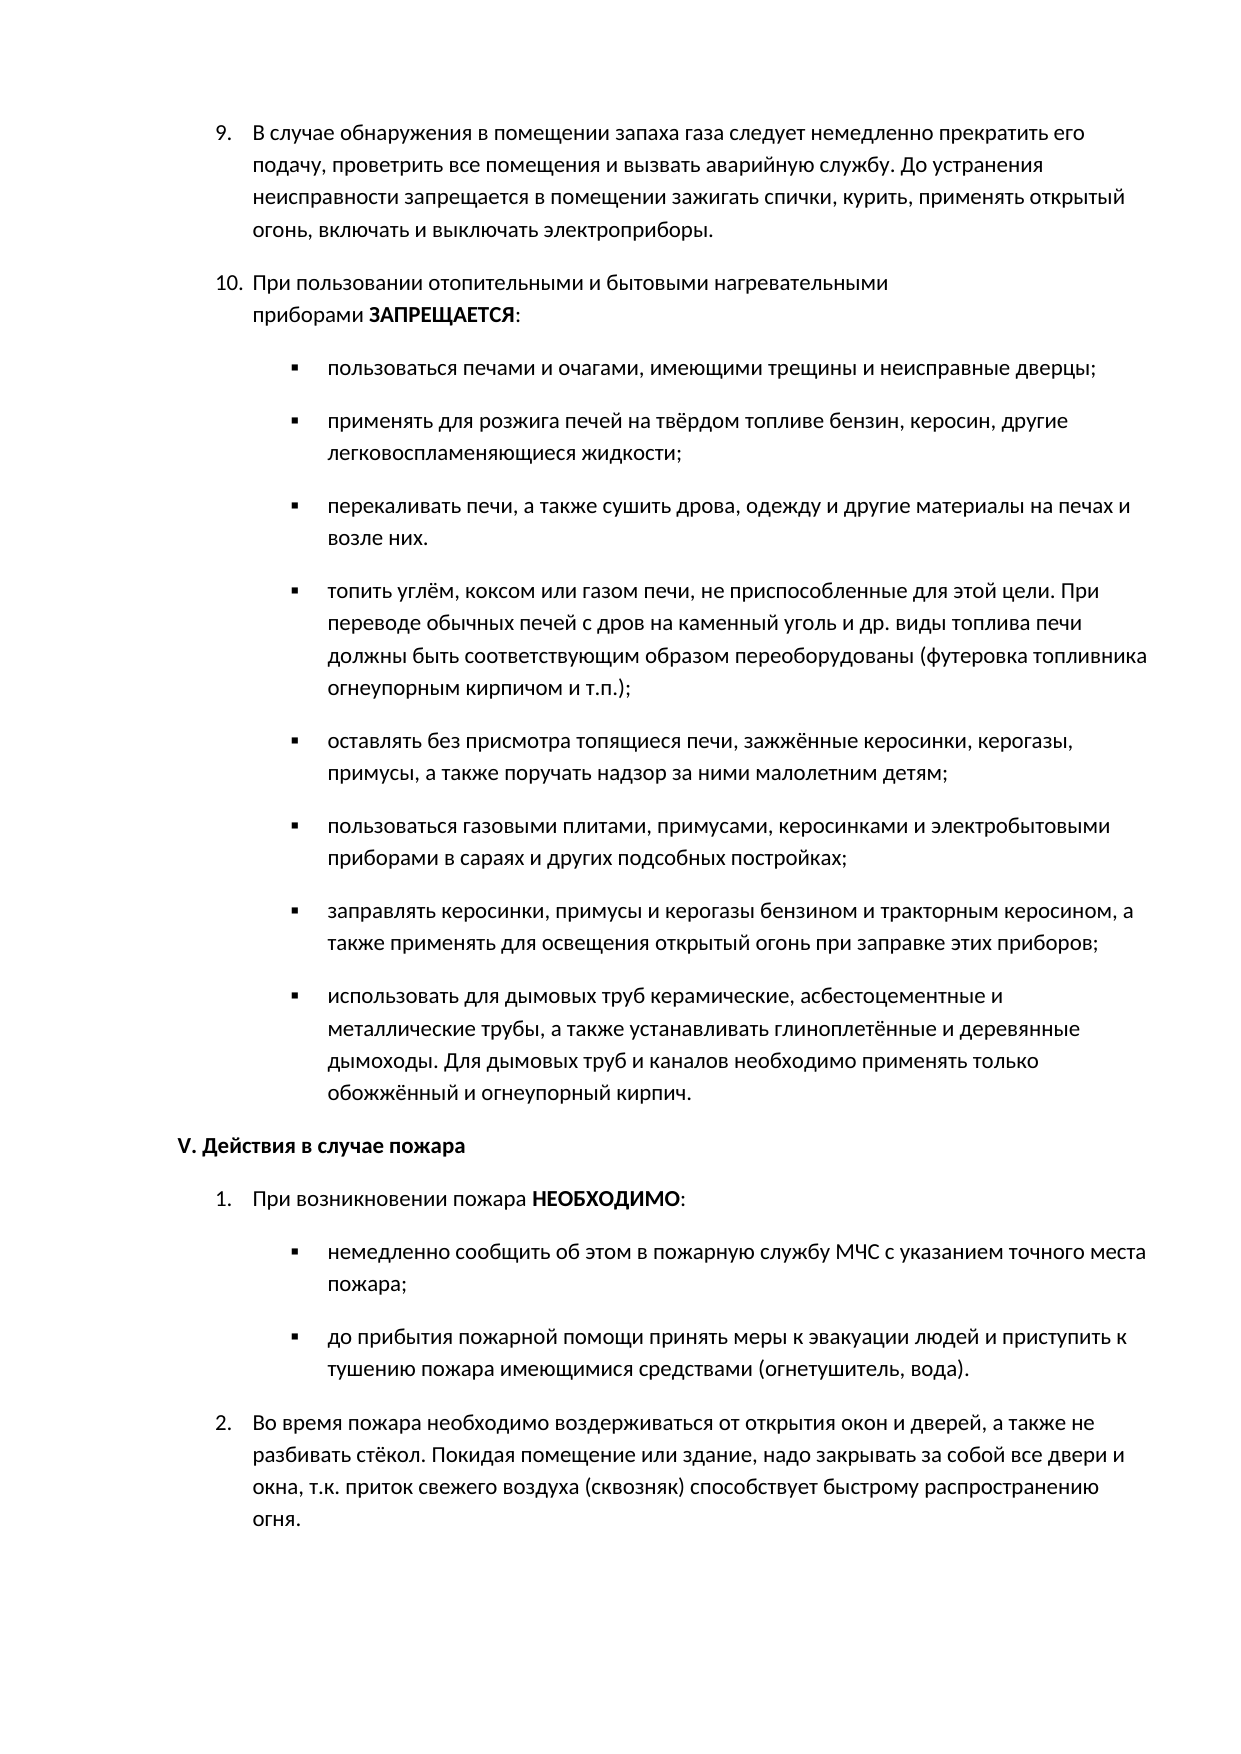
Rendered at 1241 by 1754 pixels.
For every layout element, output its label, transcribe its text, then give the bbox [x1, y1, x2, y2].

list перекаливать печи, а также сушить дрова, одежду и другие материалы на печах и возле них. [290, 491, 1152, 551]
list топить углём, коксом или газом печи, не приспособленные для этой цели. При переводе обычных печей с дров на каменный уголь и др. виды топлива печи должны быть соответствующим образом переоборудованы (футеровка топливника огнеупорным кирпичом и т.п.); [290, 576, 1152, 701]
list В случае обнаружения в помещении запаха газа следует немедленно прекратить его подачу, проветрить все помещения и вызвать аварийную службу. До устранения неисправности запрещается в помещении зажигать спички, курить, применять открытый огонь, включать и выключать электроприборы. [215, 118, 1152, 243]
list пользоваться газовыми плитами, примусами, керосинками и электробытовыми приборами в сараях и других подсобных постройках; [290, 811, 1152, 871]
list При возникновении пожара НЕОБХОДИМО: [215, 1184, 1152, 1212]
list оставлять без присмотра топящиеся печи, зажжённые керосинки, керогазы, примусы, а также поручать надзор за ними малолетним детям; [290, 726, 1152, 786]
list Во время пожара необходимо воздерживаться от открытия окон и дверей, а также не разбивать стёкол. Покидая помещение или здание, надо закрывать за собой все двери и окна, т.к. приток свежего воздуха (сквозняк) способствует быстрому распространению огня. [215, 1408, 1152, 1532]
list пользоваться печами и очагами, имеющими трещины и неисправные дверцы; [290, 353, 1152, 381]
text V. Действия в случае пожара [177, 1131, 1152, 1159]
list до прибытия пожарной помощи принять меры к эвакуации людей и приступить к тушению пожара имеющимися средствами (огнетушитель, вода). [290, 1322, 1152, 1383]
list немедленно сообщить об этом в пожарную службу МЧС с указанием точного места пожара; [290, 1237, 1152, 1297]
list применять для розжига печей на твёрдом топливе бензин, керосин, другие легковоспламеняющиеся жидкости; [290, 406, 1152, 466]
list При пользовании отопительными и бытовыми нагревательными приборами ЗАПРЕЩАЕТСЯ: [215, 268, 1152, 328]
list использовать для дымовых труб керамические, асбестоцементные и металлические трубы, а также устанавливать глиноплетённые и деревянные дымоходы. Для дымовых труб и каналов необходимо применять только обожжённый и огнеупорный кирпич. [290, 982, 1152, 1106]
list заправлять керосинки, примусы и керогазы бензином и тракторным керосином, а также применять для освещения открытый огонь при заправке этих приборов; [290, 896, 1152, 957]
